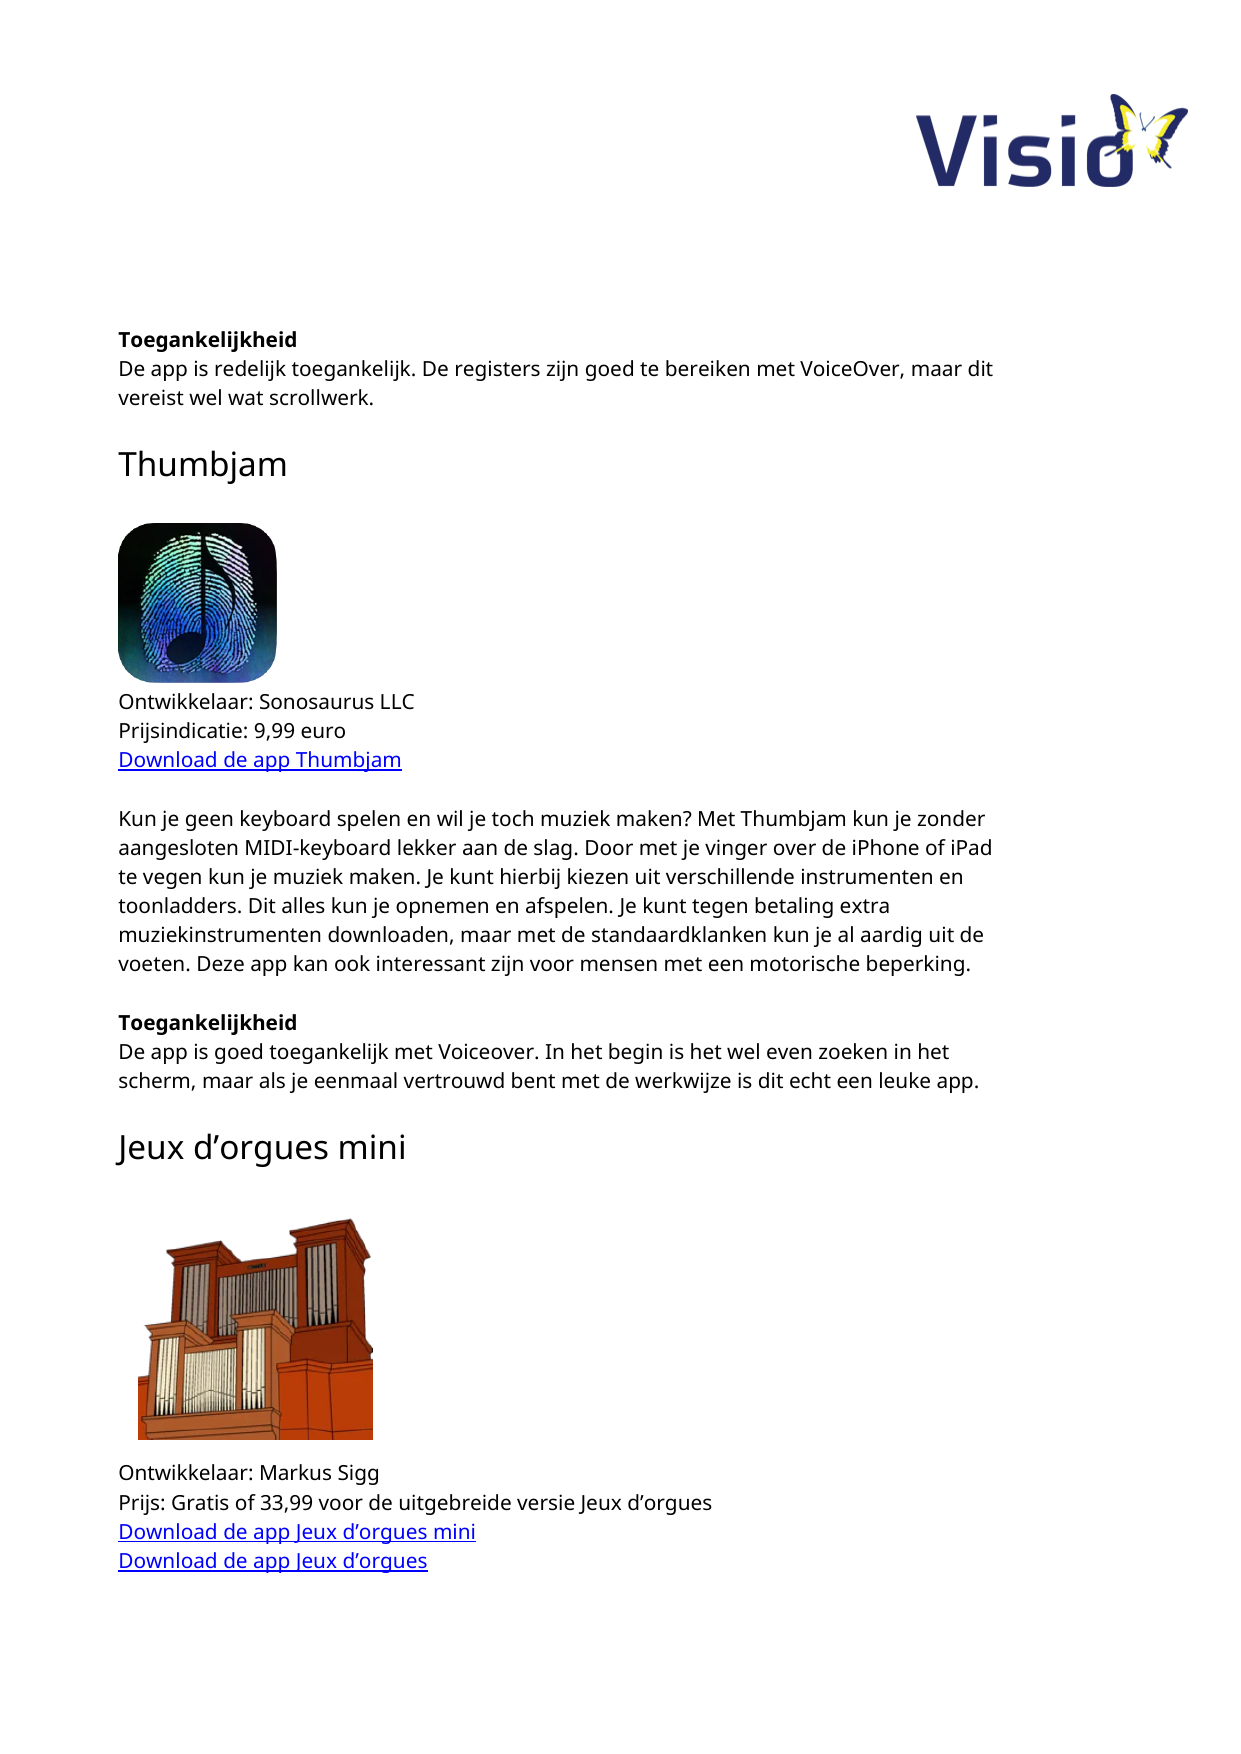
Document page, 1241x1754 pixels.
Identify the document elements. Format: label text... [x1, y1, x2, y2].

text Toegankelijkheid [118, 324, 1016, 354]
text Download de app Jeux d’orgues [118, 1545, 1016, 1574]
text Prijs: Gratis of 33,99 voor de uitgebreide versie Jeux d’orgues [118, 1487, 1016, 1516]
text Download de app Thumbjam [118, 744, 1016, 774]
text Download de app Jeux d’orgues mini [118, 1516, 1016, 1545]
text Kun je geen keyboard spelen en wil je toch muziek maken? Met Thumbjam kun je zonder aangesloten MIDI-keyboard lekker aan de slag. Door met je vinger over de iPhone of iPad te vegen kun je muziek maken. Je kunt hierbij kiezen uit verschillende instrumenten en toonladders. Dit alles kun je opnemen en afspelen. Je kunt tegen betaling extra muziekinstrumenten downloaden, maar met de standaardklanken kun je al aardig uit de voeten. Deze app kan ook interessant zijn voor mensen met een motorische beperking. [118, 803, 1016, 978]
picture [118, 520, 279, 687]
text Toegankelijkheid [118, 1007, 1016, 1036]
text Ontwikkelaar: Sonosaurus LLC [118, 686, 1016, 715]
text Ontwikkelaar: Markus Sigg [118, 1458, 1016, 1487]
picture [904, 89, 1199, 190]
subtitle Thumbjam [118, 441, 1016, 487]
text Prijsindicatie: 9,99 euro [118, 715, 1016, 744]
text De app is redelijk toegankelijk. De registers zijn goed te bereiken met VoiceOver, maar dit vereist wel wat scrollwerk. [118, 354, 1016, 412]
subtitle Jeux d’orgues mini [118, 1124, 1016, 1169]
picture [118, 1202, 394, 1458]
text De app is goed toegankelijk met Voiceover. In het begin is het wel even zoeken in het scherm, maar als je eenmaal vertrouwd bent met de werkwijze is dit echt een leuke app. [118, 1036, 1016, 1094]
